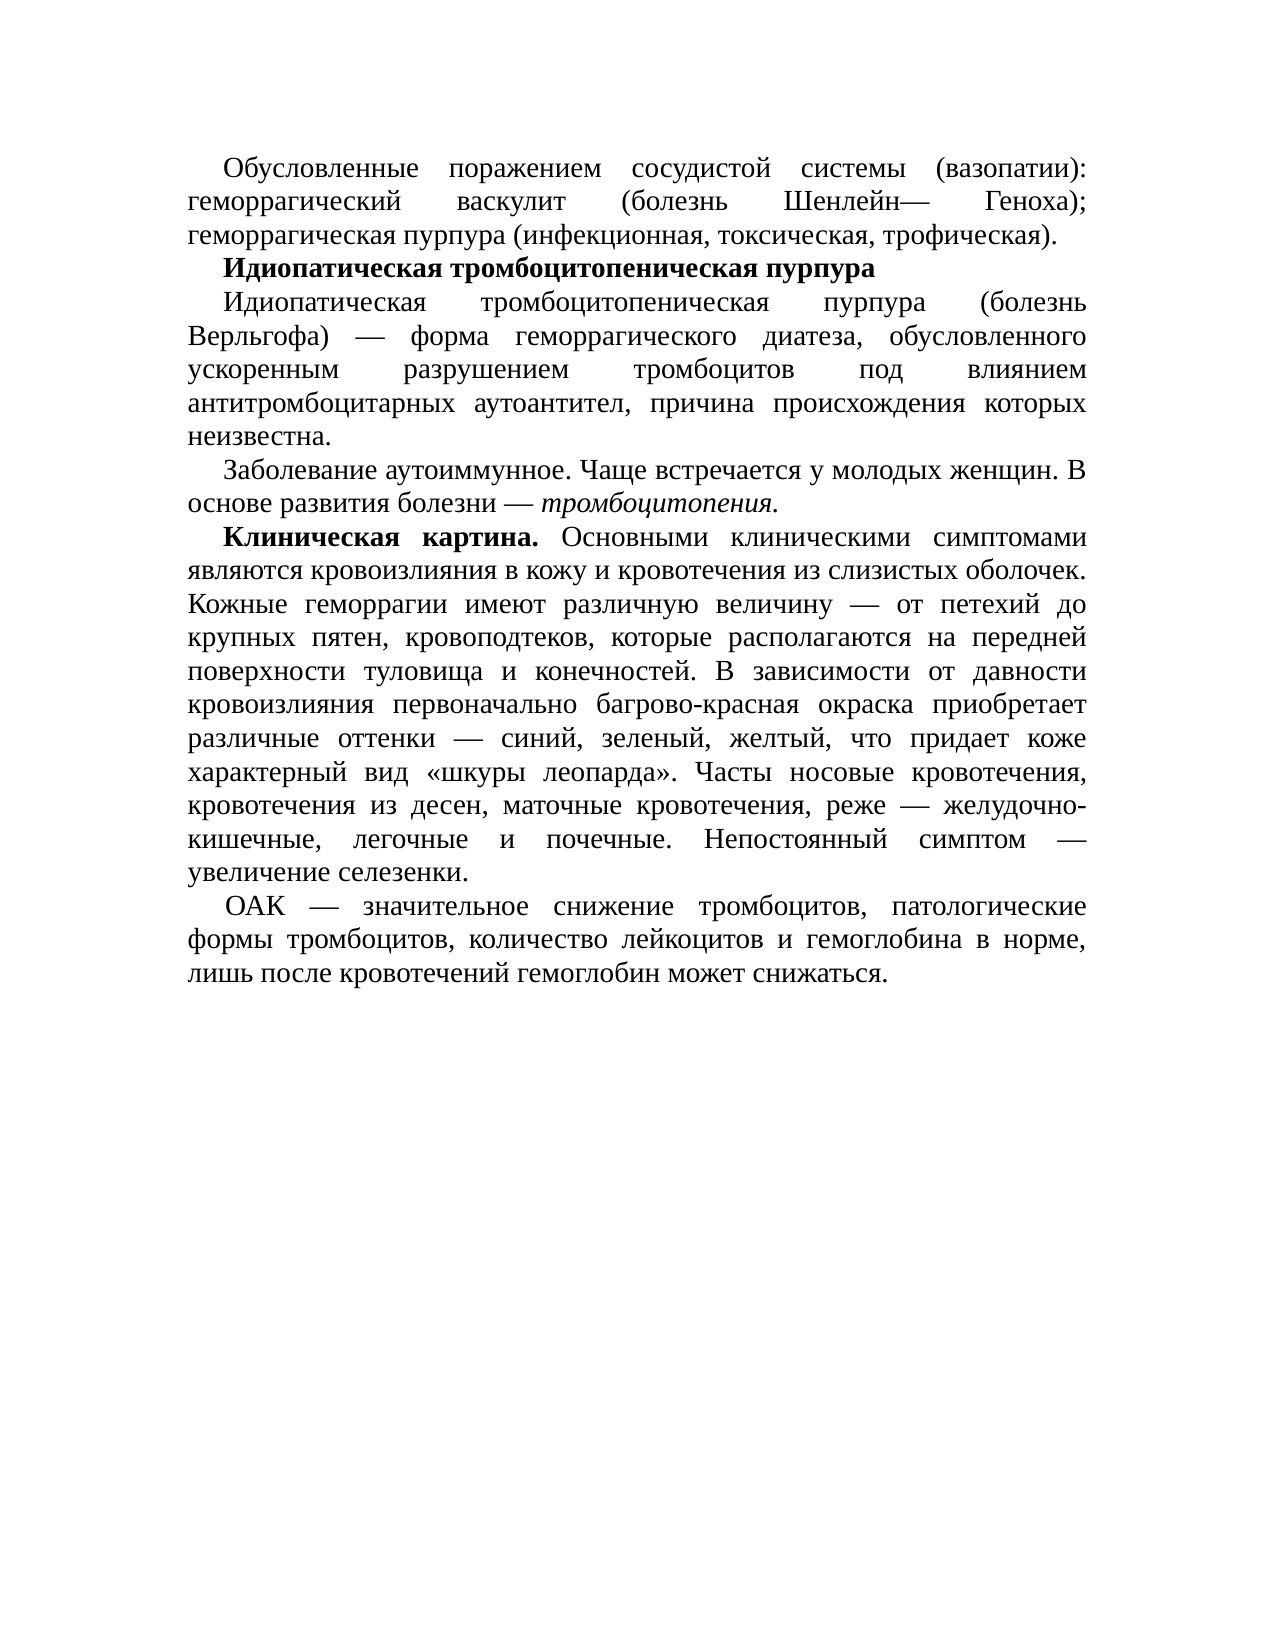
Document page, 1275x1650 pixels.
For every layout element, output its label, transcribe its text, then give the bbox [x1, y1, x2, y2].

text Клиническая картина. Основными клиническими симптомами являются кровоизлияния в кожу и кровотечения из слизистых оболочек. Кожные геморрагии имеют различную величину — от петехий до крупных пятен, кровоподтеков, которые располагаются на передней поверхности туловища и конечностей. В зависимости от давности кровоизлияния первоначально багрово-красная окраска приобретает различные оттенки — синий, зеленый, желтый, что придает коже характерный вид «шкуры леопарда». Часты носовые кровотечения, кровотечения из десен, маточные кровотечения, реже — желудочно-кишечные, легочные и почечные. Непостоянный симптом — увеличение селезенки. [187, 519, 1087, 888]
text Идиопатическая тромбоцитопеническая пурпура (болезнь Верльгофа) — форма геморрагического диатеза, обусловленного ускоренным разрушением тромбоцитов под влиянием антитромбоцитарных аутоантител, причина происхождения которых неизвестна. [187, 284, 1087, 452]
text Идиопатическая тромбоцитопеническая пурпура [187, 251, 1087, 284]
text Заболевание аутоиммунное. Чаще встречается у молодых женщин. В основе развития болезни — тромбоцитопения. [187, 452, 1087, 519]
text ОАК — значительное снижение тромбоцитов, патологические формы тромбоцитов, количество лейкоцитов и гемоглобина в норме, лишь после кровотечений гемоглобин может снижаться. [187, 888, 1087, 988]
text Обусловленные поражением сосудистой системы (вазопатии): геморрагический васкулит (болезнь Шенлейн— Геноха); геморрагическая пурпура (инфекционная, токсическая, трофическая). [187, 150, 1087, 251]
